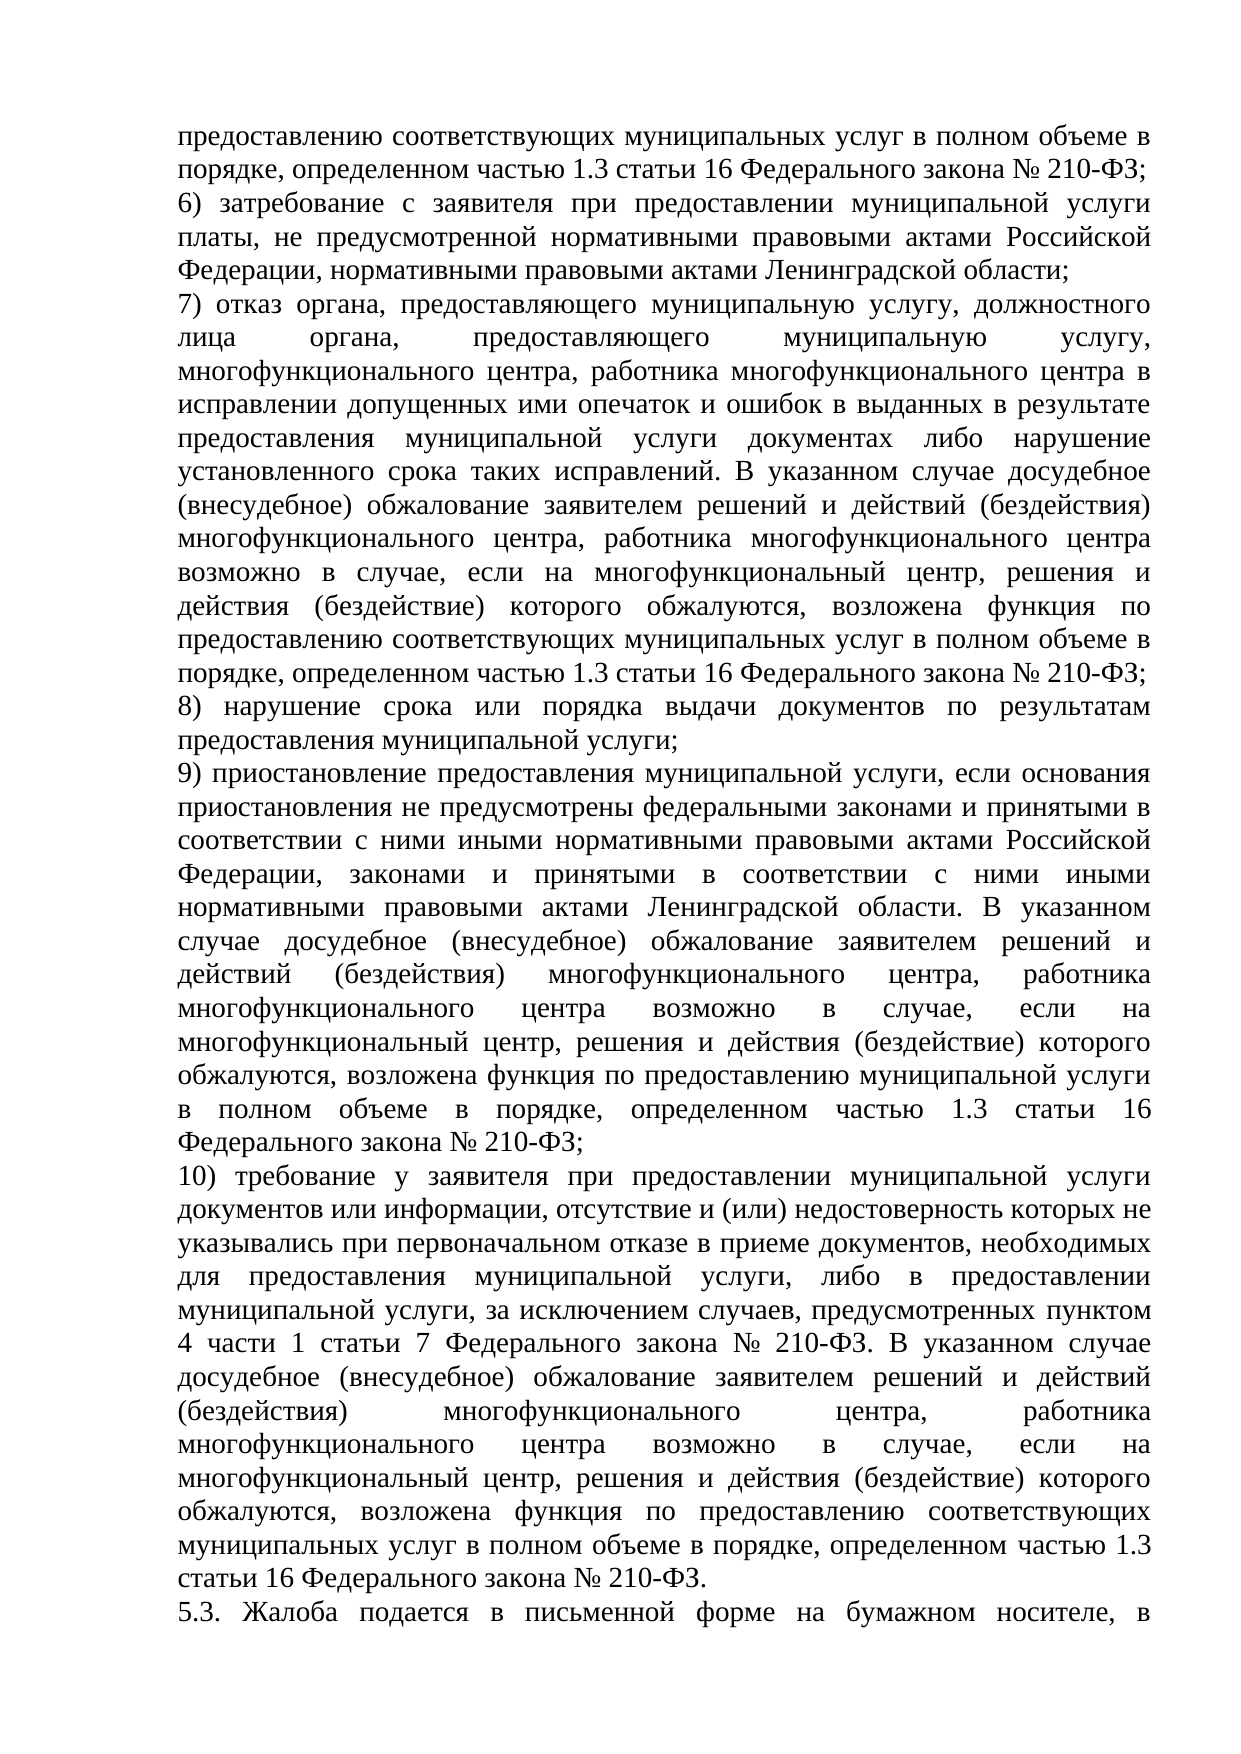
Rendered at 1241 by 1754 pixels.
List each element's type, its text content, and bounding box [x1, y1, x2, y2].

text 7) отказ органа, предоставляющего муниципальную услугу, должностного лица органа, предоставляющего муниципальную услугу, многофункционального центра, работника многофункционального центра в исправлении допущенных ими опечаток и ошибок в выданных в результате предоставления муниципальной услуги документах либо нарушение установленного срока таких исправлений. В указанном случае досудебное (внесудебное) обжалование заявителем решений и действий (бездействия) многофункционального центра, работника многофункционального центра возможно в случае, если на многофункциональный центр, решения и действия (бездействие) которого обжалуются, возложена функция по предоставлению соответствующих муниципальных услуг в полном объеме в порядке, определенном частью 1.3 статьи 16 Федерального закона № 210-ФЗ; [177, 286, 1152, 688]
text 10) требование у заявителя при предоставлении муниципальной услуги документов или информации, отсутствие и (или) недостоверность которых не указывались при первоначальном отказе в приеме документов, необходимых для предоставления муниципальной услуги, либо в предоставлении муниципальной услуги, за исключением случаев, предусмотренных пунктом 4 части 1 статьи 7 Федерального закона № 210-ФЗ. В указанном случае досудебное (внесудебное) обжалование заявителем решений и действий (бездействия) многофункционального центра, работника многофункционального центра возможно в случае, если на многофункциональный центр, решения и действия (бездействие) которого обжалуются, возложена функция по предоставлению соответствующих муниципальных услуг в полном объеме в порядке, определенном частью 1.3 статьи 16 Федерального закона № 210-ФЗ. [177, 1158, 1152, 1594]
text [177, 118, 1152, 185]
text 9) приостановление предоставления муниципальной услуги, если основания приостановления не предусмотрены федеральными законами и принятыми в соответствии с ними иными нормативными правовыми актами Российской Федерации, законами и принятыми в соответствии с ними иными нормативными правовыми актами Ленинградской области. В указанном случае досудебное (внесудебное) обжалование заявителем решений и действий (бездействия) многофункционального центра, работника многофункционального центра возможно в случае, если на многофункциональный центр, решения и действия (бездействие) которого обжалуются, возложена функция по предоставлению муниципальной услуги в полном объеме в порядке, определенном частью 1.3 статьи 16 Федерального закона № 210-ФЗ; [177, 755, 1152, 1158]
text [177, 1594, 1152, 1627]
text 8) нарушение срока или порядка выдачи документов по результатам предоставления муниципальной услуги; [177, 688, 1152, 755]
text 6) затребование с заявителя при предоставлении муниципальной услуги платы, не предусмотренной нормативными правовыми актами Российской Федерации, нормативными правовыми актами Ленинградской области; [177, 185, 1152, 286]
